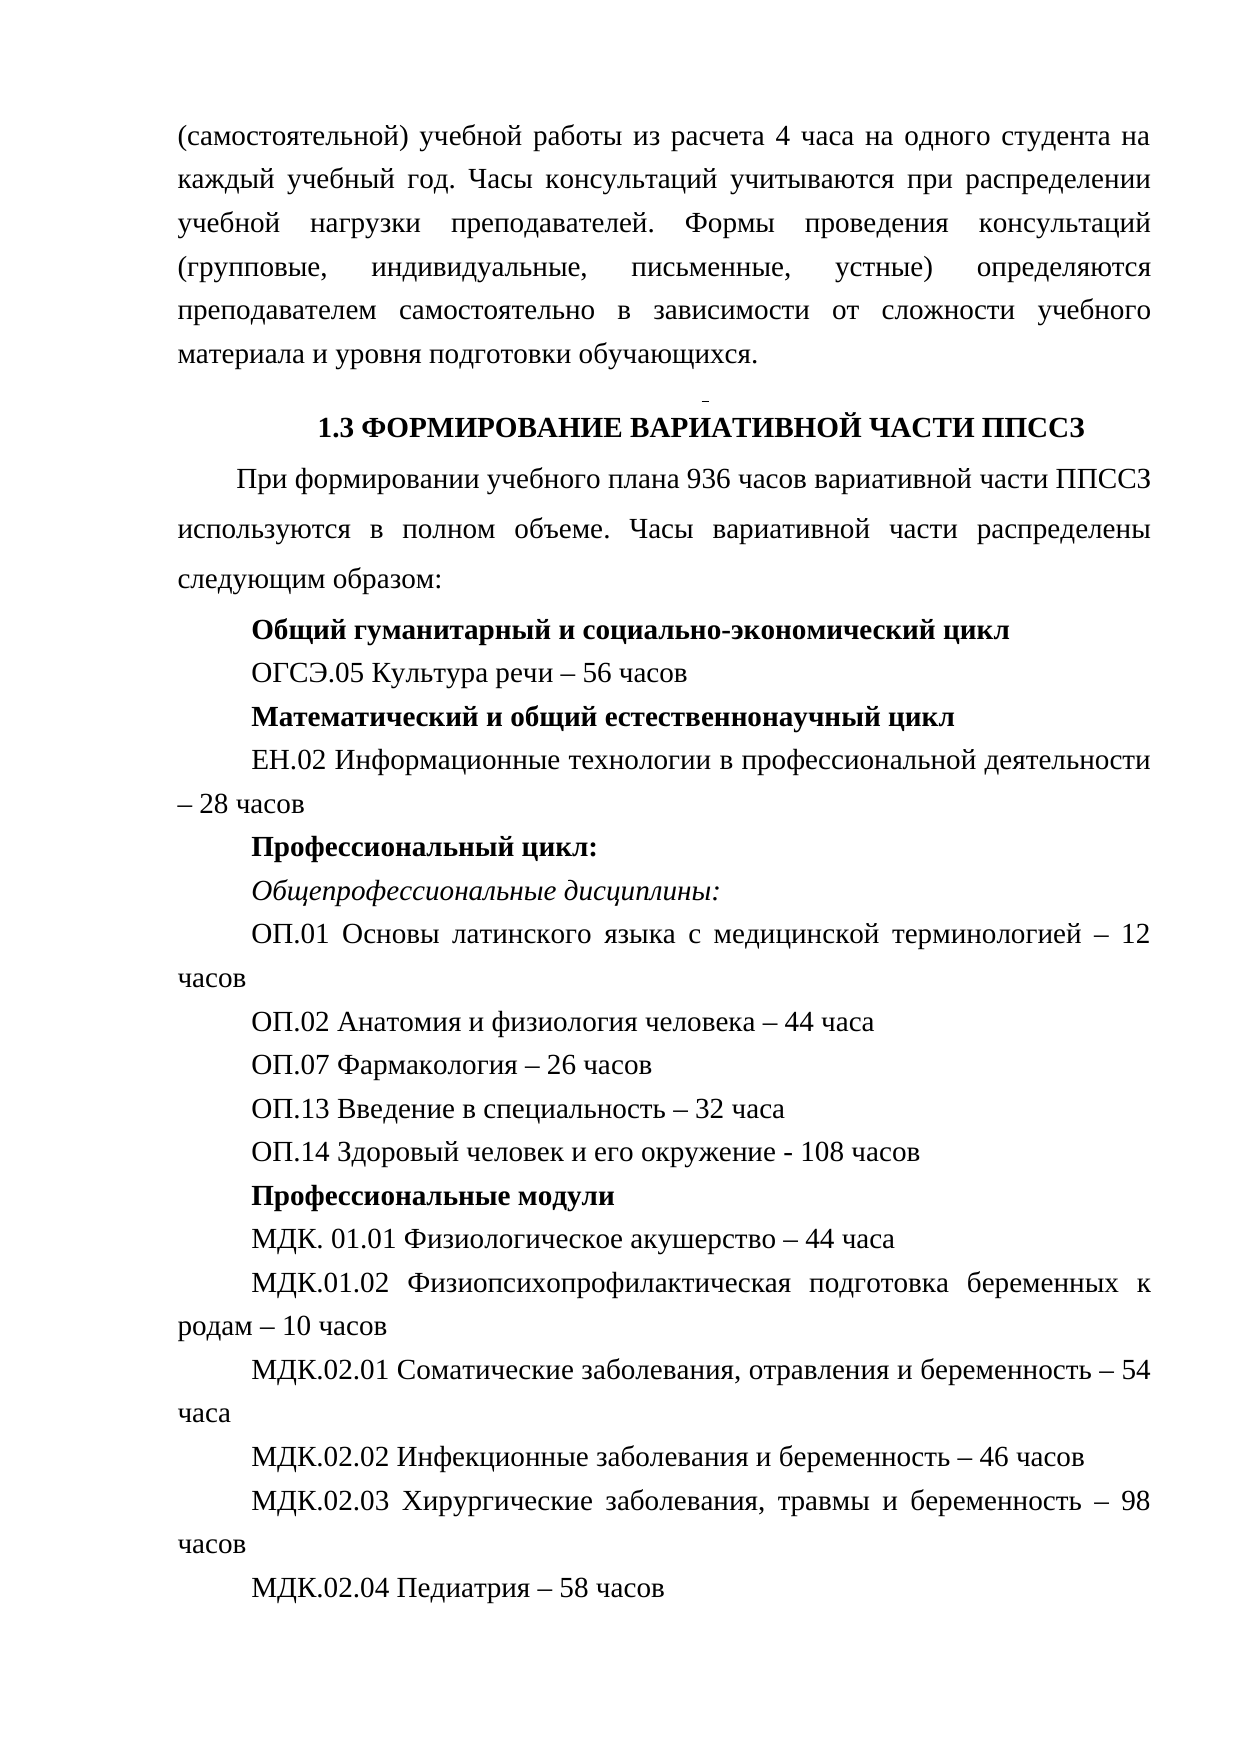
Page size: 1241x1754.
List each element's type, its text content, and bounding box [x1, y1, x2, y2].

text Общепрофессиональные дисциплины: [177, 873, 1152, 907]
text Профессиональный цикл: [177, 829, 1152, 863]
text При формировании учебного плана 936 часов вариативной части ППССЗ используются в полном объеме. Часы вариативной части распределены следующим образом: [177, 461, 1152, 595]
text ОГСЭ.05 Культура речи – 56 часов [177, 655, 1152, 689]
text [177, 118, 1152, 369]
text МДК. 01.01 Физиологическое акушерство – 44 часа [177, 1221, 1152, 1255]
text Математический и общий естественнонаучный цикл [177, 699, 1152, 732]
text МДК.02.04 Педиатрия – 58 часов [177, 1570, 1152, 1603]
text ОП.02 Анатомия и физиология человека – 44 часа [177, 1004, 1152, 1037]
text МДК.02.02 Инфекционные заболевания и беременность – 46 часов [177, 1439, 1152, 1473]
text Профессиональные модули [177, 1178, 1152, 1211]
text Общий гуманитарный и социально-экономический цикл [177, 612, 1152, 645]
text 1.3 ФОРМИРОВАНИЕ ВАРИАТИВНОЙ ЧАСТИ ППССЗ [177, 411, 1152, 444]
text ОП.07 Фармакология – 26 часов [177, 1047, 1152, 1081]
text ЕН.02 Информационные технологии в профессиональной деятельности – 28 часов [177, 742, 1152, 819]
text МДК.02.03 Хирургические заболевания, травмы и беременность – 98 часов [177, 1483, 1152, 1560]
text ОП.13 Введение в специальность – 32 часа [177, 1091, 1152, 1124]
text МДК.02.01 Соматические заболевания, отравления и беременность – 54 часа [177, 1352, 1152, 1429]
text ОП.14 Здоровый человек и его окружение - 108 часов [177, 1134, 1152, 1168]
text ОП.01 Основы латинского языка с медицинской терминологией – 12 часов [177, 917, 1152, 994]
text МДК.01.02 Физиопсихопрофилактическая подготовка беременных к родам – 10 часов [177, 1265, 1152, 1342]
